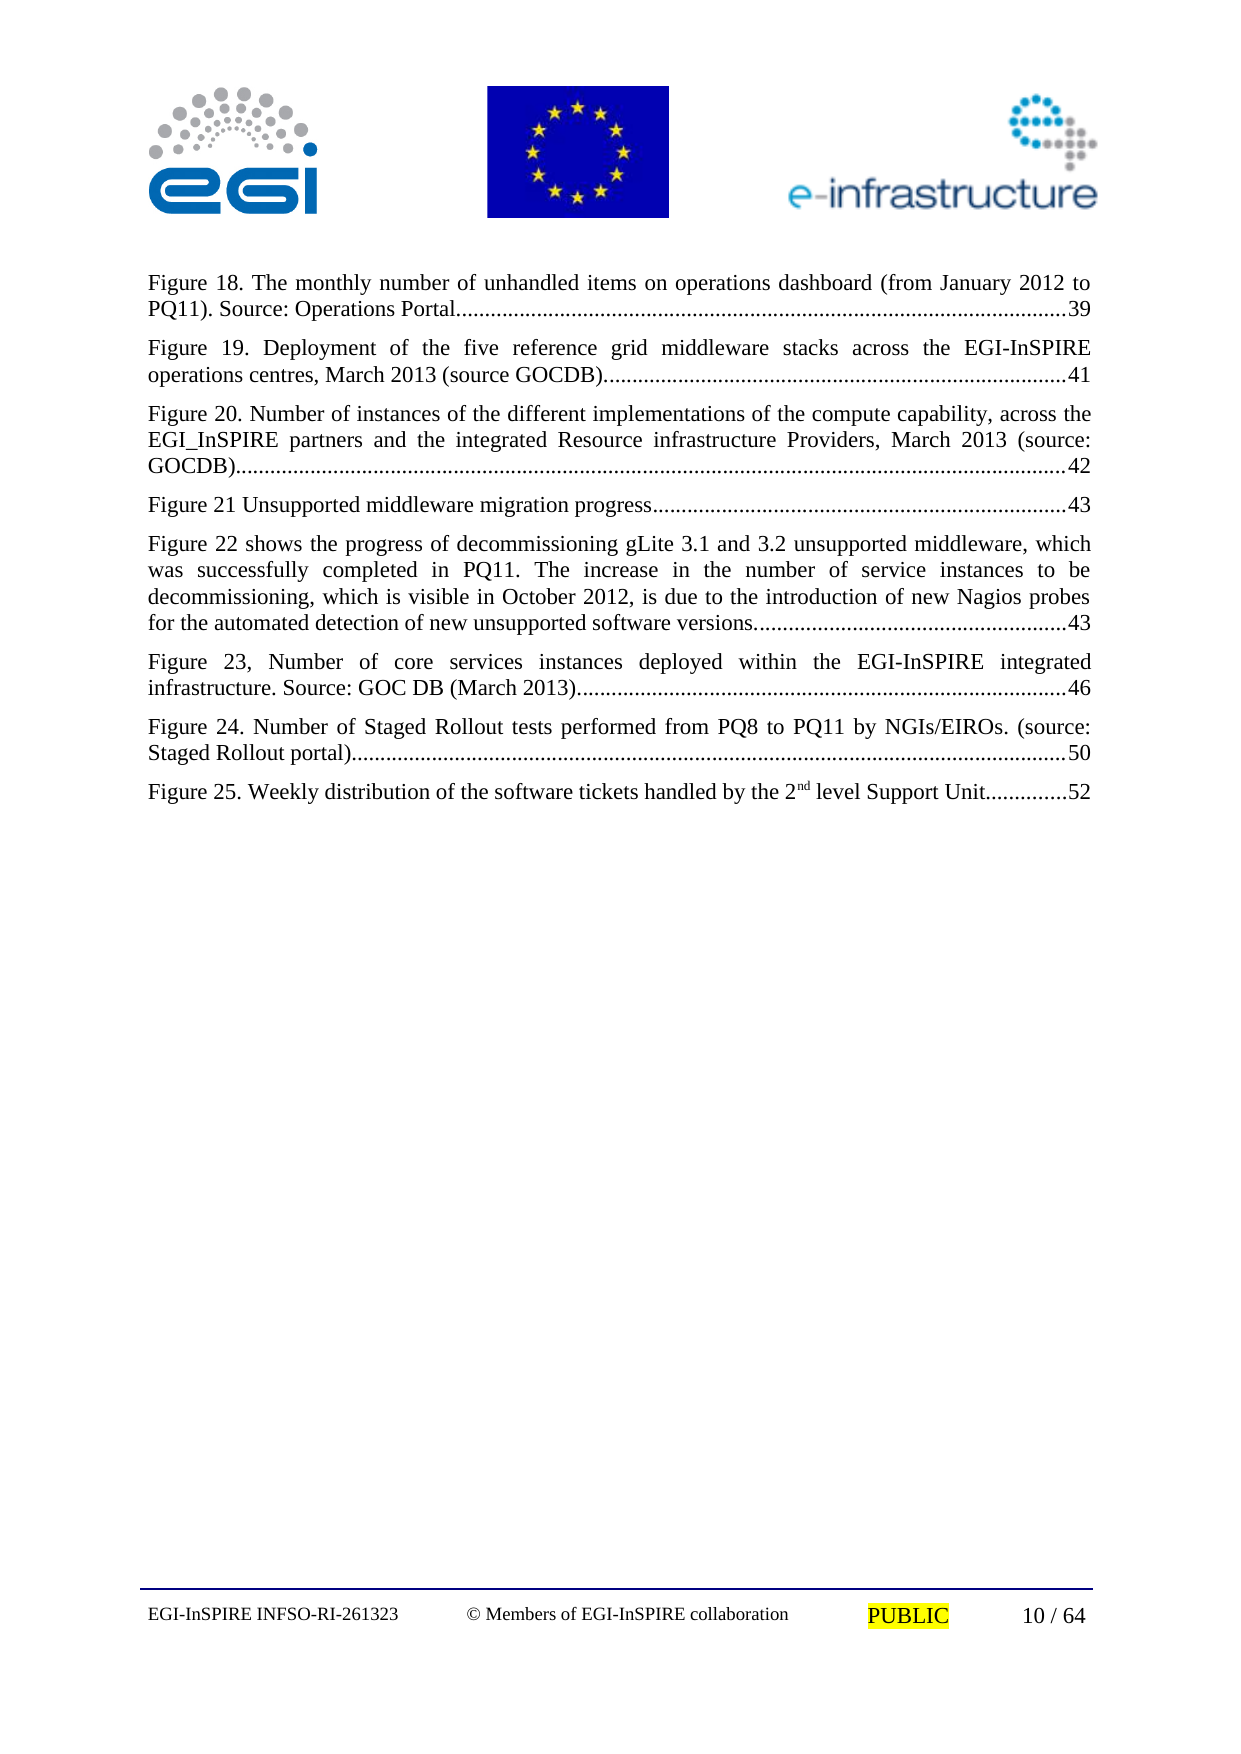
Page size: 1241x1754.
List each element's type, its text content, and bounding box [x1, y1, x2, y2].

text Figure 24. Number of Staged Rollout tests performed from PQ8 to PQ11 by NGIs/EIROs. (source: Staged Rollout portal) 50 [148, 713, 1092, 766]
text Figure 21 Unsupported middleware migration progress 43 [148, 491, 1092, 517]
text Figure 23, Number of core services instances deployed within the EGI-InSPIRE integrated infrastructure. Source: GOC DB (March 2013). 46 [148, 648, 1092, 701]
text Figure 19. Deployment of the five reference grid middleware stacks across the EGI-InSPIRE operations centres, March 2013 (source GOCDB). 41 [148, 334, 1092, 387]
picture [147, 86, 319, 216]
text Figure 22 shows the progress of decommissioning gLite 3.1 and 3.2 unsupported middleware, which was successfully completed in PQ11. The increase in the number of service instances to be decommissioning, which is visible in October 2012, is due to the introduction of new Nagios probes for the automated detection of new unsupported software versions. 43 [148, 530, 1092, 635]
text Figure 20. Number of instances of the different implementations of the compute capability, across the EGI_InSPIRE partners and the integrated Resource infrastructure Providers, March 2013 (source: GOCDB) 42 [148, 399, 1092, 479]
text Figure 25. Weekly distribution of the software tickets handled by the 2nd level Support Unit. 52 [148, 778, 1092, 805]
picture [487, 86, 669, 218]
picture [781, 86, 1106, 218]
text Figure 18. The monthly number of unhandled items on operations dashboard (from January 2012 to PQ11). Source: Operations Portal. 39 [148, 269, 1092, 322]
